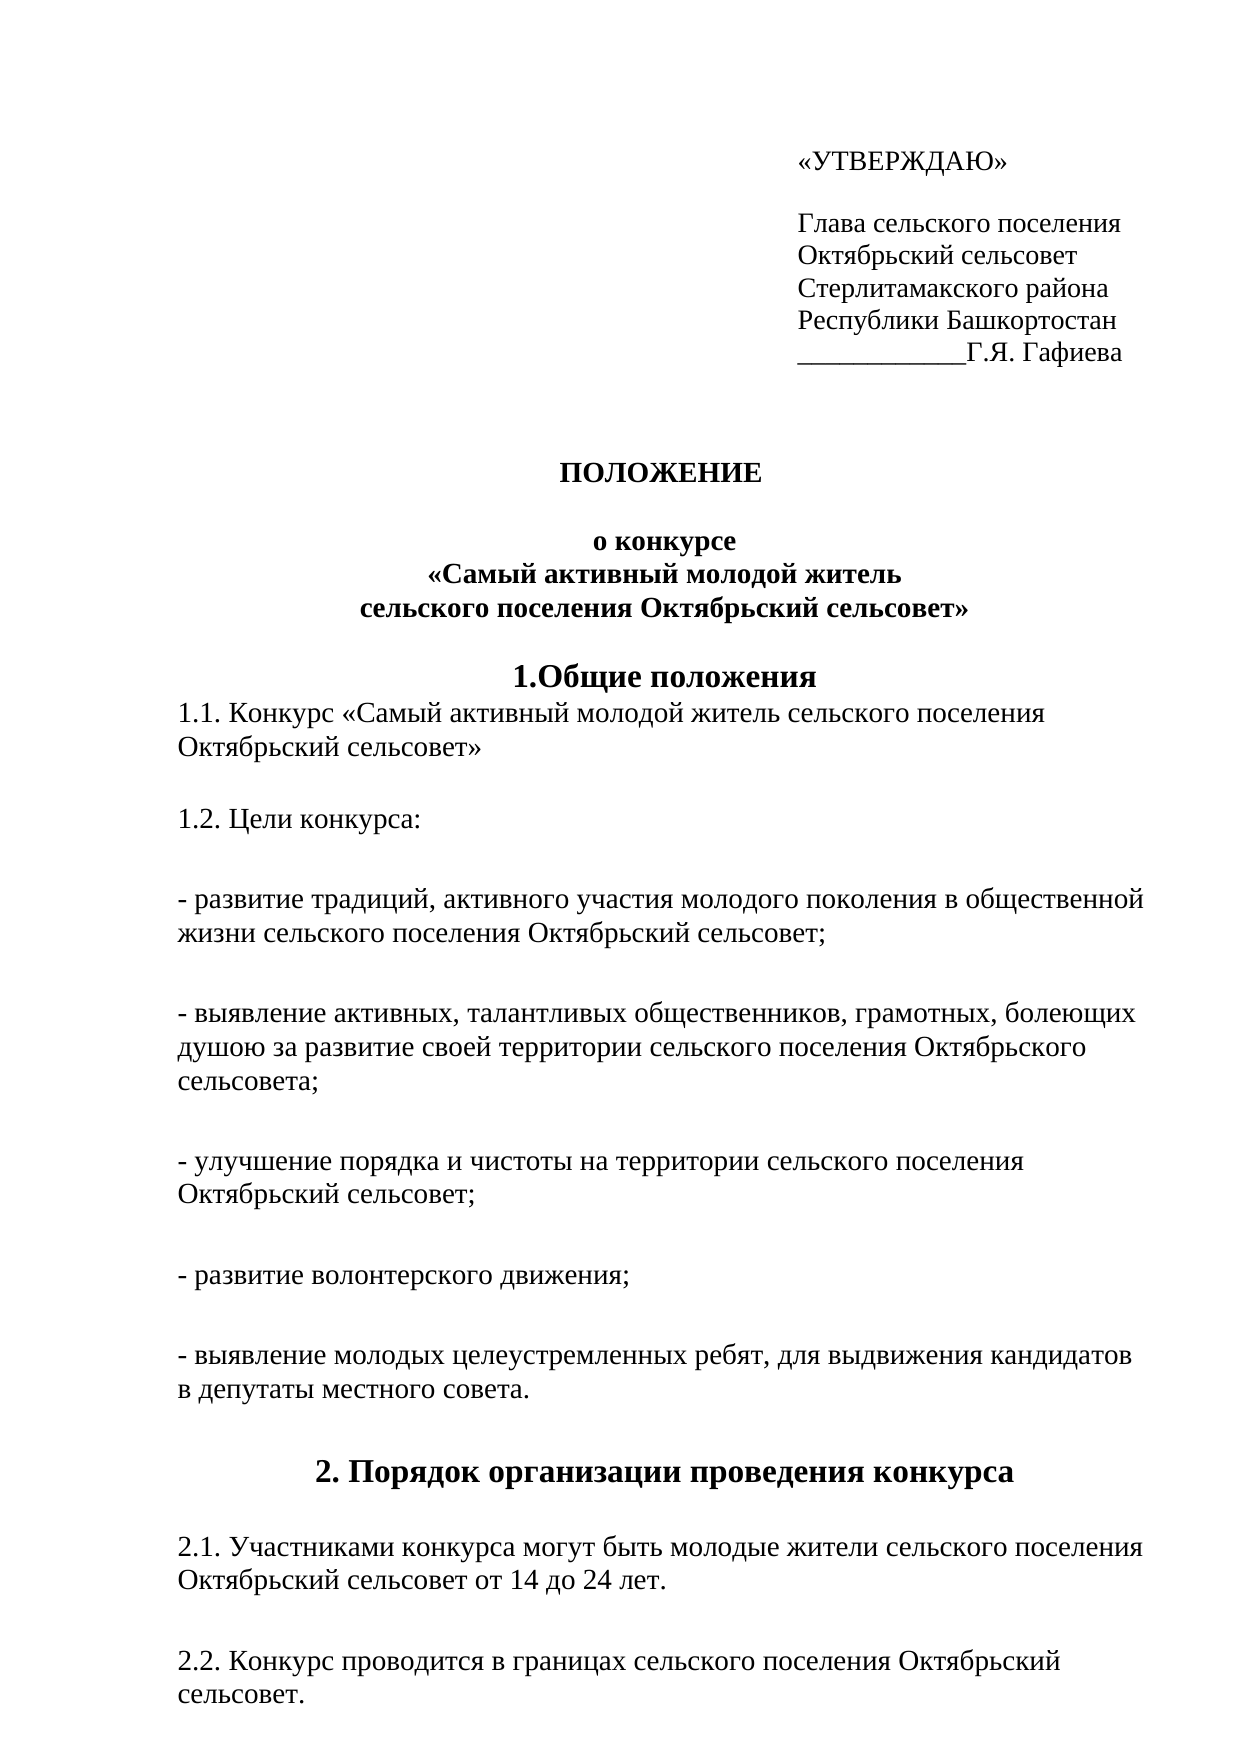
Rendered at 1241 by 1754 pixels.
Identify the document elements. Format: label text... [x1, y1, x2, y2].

text - выявление активных, талантливых общественников, грамотных, болеющих душою за развитие своей территории сельского поселения Октябрьского сельсовета; [177, 996, 1152, 1096]
text - развитие волонтерского движения; [177, 1257, 1152, 1291]
text 2. Порядок организации проведения конкурса [177, 1451, 1152, 1490]
text ПОЛОЖЕНИЕ [177, 456, 1152, 489]
text «Самый активный молодой житель [177, 556, 1152, 590]
text - выявление молодых целеустремленных ребят, для выдвижения кандидатов в депутаты местного совета. [177, 1337, 1152, 1404]
text 1.Общие положения [177, 657, 1152, 695]
text Глава сельского поселения Октябрьский сельсовет Стерлитамакского района Республики Башкортостан ____________Г.Я. Гафиева [797, 206, 1152, 368]
text - улучшение порядка и чистоты на территории сельского поселения Октябрьский сельсовет; [177, 1143, 1152, 1210]
text 2.1. Участниками конкурса могут быть молодые жители сельского поселения Октябрьский сельсовет от 14 до 24 лет. [177, 1529, 1152, 1596]
text - развитие традиций, активного участия молодого поколения в общественной жизни сельского поселения Октябрьский сельсовет; [177, 882, 1152, 949]
text сельского поселения Октябрьский сельсовет» [177, 590, 1152, 623]
text 1.1. Конкурс «Самый активный молодой житель сельского поселения Октябрьский сельсовет» [177, 695, 1152, 762]
text «УТВЕРЖДАЮ» [797, 144, 1152, 177]
text 2.2. Конкурс проводится в границах сельского поселения Октябрьский сельсовет. [177, 1643, 1152, 1710]
text о конкурсе [177, 489, 1152, 556]
text 1.2. Цели конкурса: [177, 801, 1152, 835]
